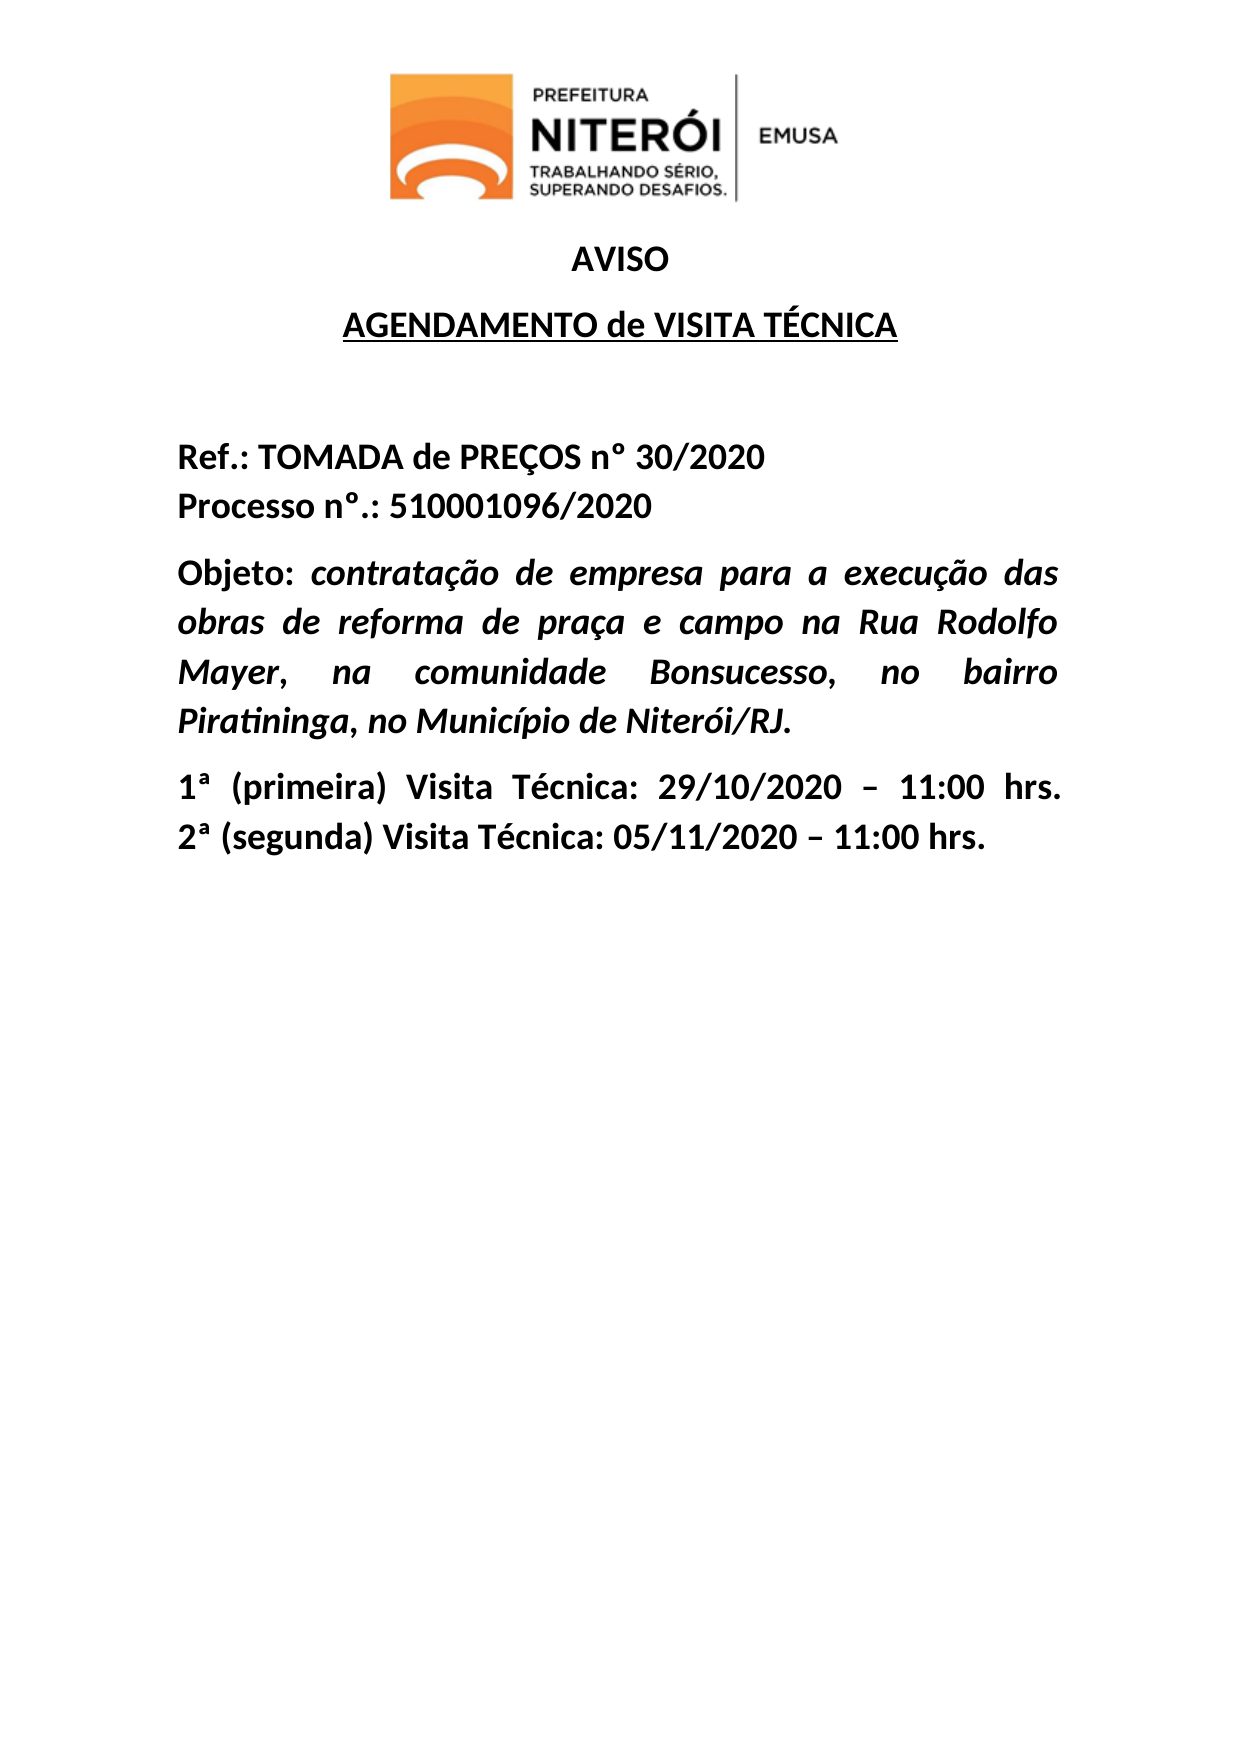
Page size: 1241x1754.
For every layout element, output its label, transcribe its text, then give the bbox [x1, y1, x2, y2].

picture [389, 73, 851, 207]
text Ref.: TOMADA de PREÇOS nº 30/2020 Processo nº.: 510001096/2020 [177, 433, 1063, 528]
text AVISO [177, 234, 1063, 280]
text 1ª (primeira) Visita Técnica: 29/10/2020 – 11:00 hrs. 2ª (segunda) Visita Técnica: 05/11/2020 – 11:00 hrs. [177, 763, 1063, 858]
text AGENDAMENTO de VISITA TÉCNICA [177, 301, 1063, 347]
text Objeto: contratação de empresa para a execução das obras de reforma de praça e campo na Rua Rodolfo Mayer, na comunidade Bonsucesso, no bairro Piratininga, no Município de Niterói/RJ. [177, 549, 1063, 743]
